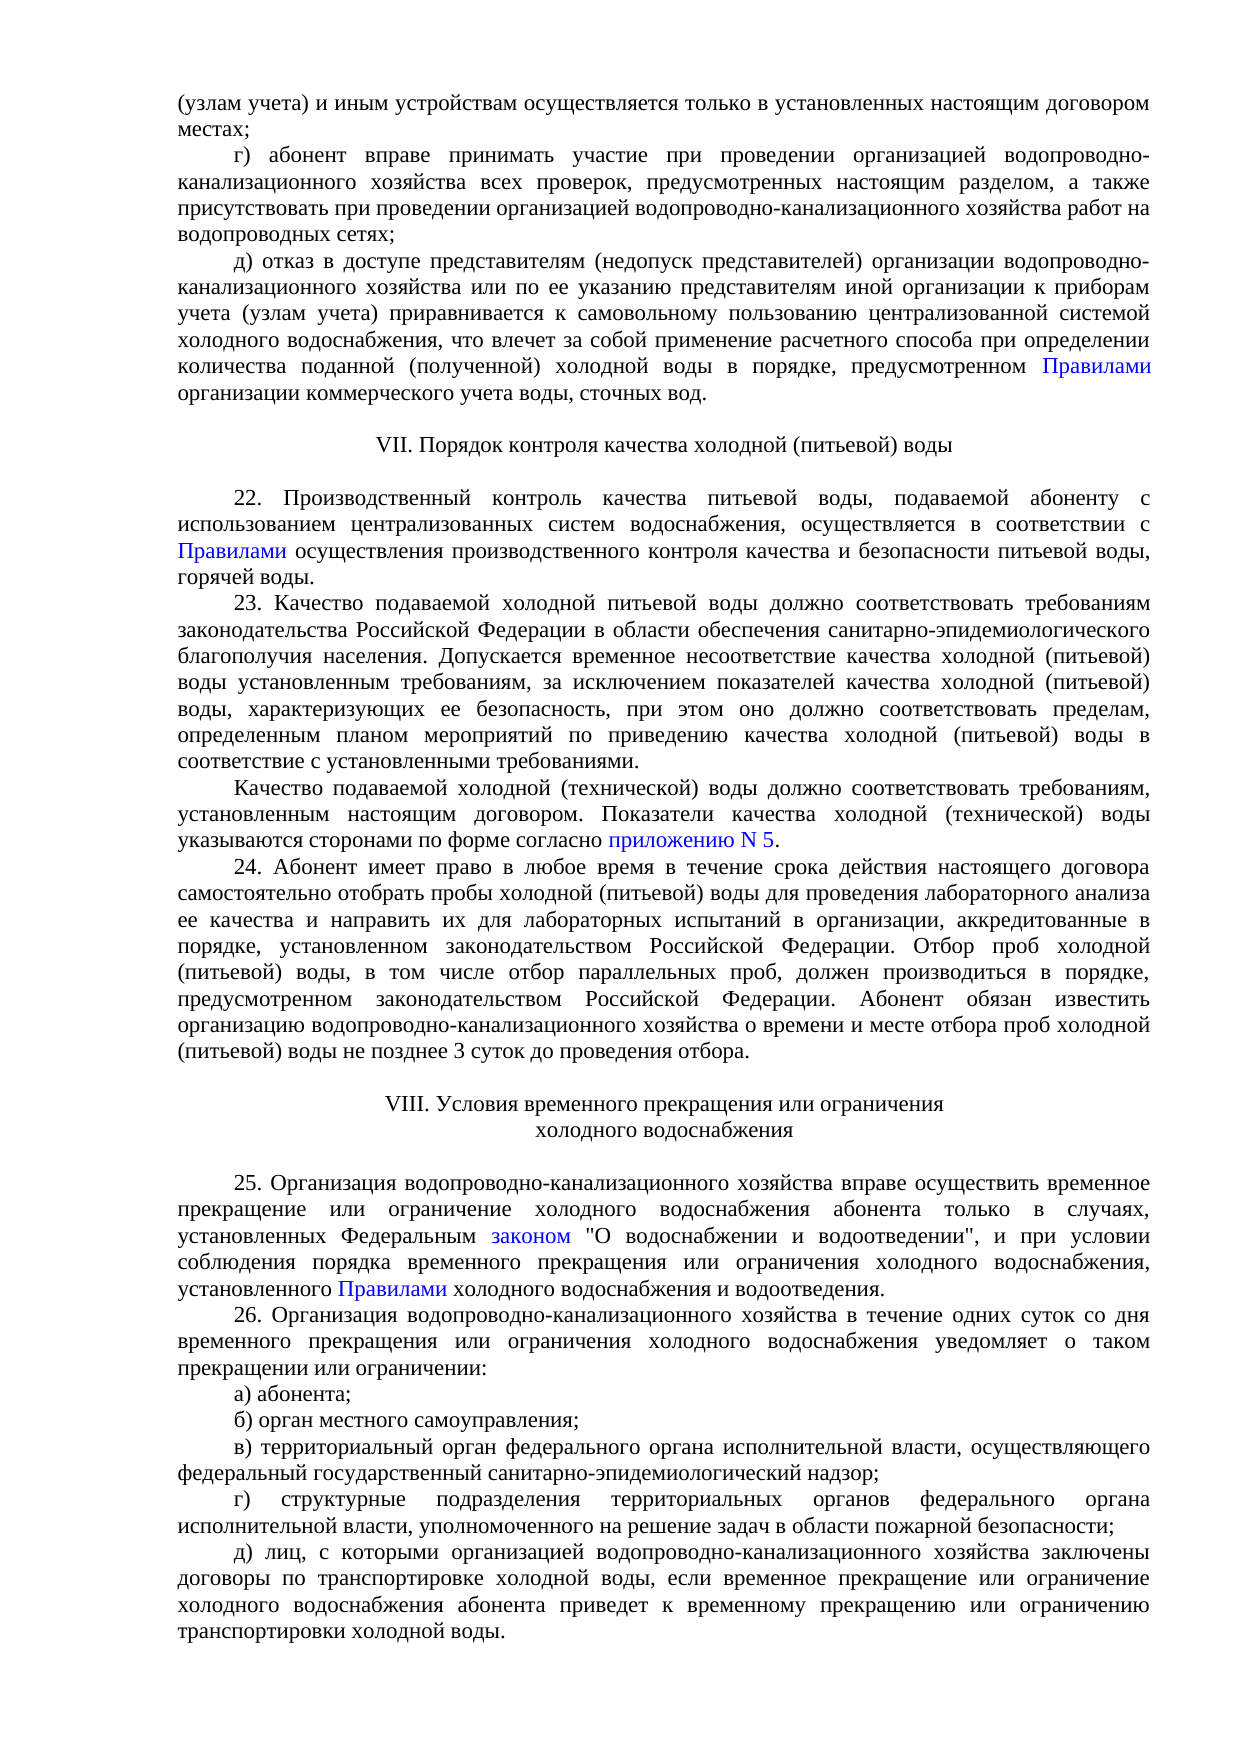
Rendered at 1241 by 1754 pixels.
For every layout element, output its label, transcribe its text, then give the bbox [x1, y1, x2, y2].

text Качество подаваемой холодной (технической) воды должно соответствовать требованиям, установленным настоящим договором. Показатели качества холодной (технической) воды указываются сторонами по форме согласно приложению N 5. [177, 774, 1152, 853]
text д) отказ в доступе представителям (недопуск представителей) организации водопроводно-канализационного хозяйства или по ее указанию представителям иной организации к приборам учета (узлам учета) приравнивается к самовольному пользованию централизованной системой холодного водоснабжения, что влечет за собой применение расчетного способа при определении количества поданной (полученной) холодной воды в порядке, предусмотренном Правилами организации коммерческого учета воды, сточных вод. [177, 247, 1152, 405]
text б) орган местного самоуправления; [177, 1406, 1152, 1433]
text 24. Абонент имеет право в любое время в течение срока действия настоящего договора самостоятельно отобрать пробы холодной (питьевой) воды для проведения лабораторного анализа ее качества и направить их для лабораторных испытаний в организации, аккредитованные в порядке, установленном законодательством Российской Федерации. Отбор проб холодной (питьевой) воды, в том числе отбор параллельных проб, должен производиться в порядке, предусмотренном законодательством Российской Федерации. Абонент обязан известить организацию водопроводно-канализационного хозяйства о времени и месте отбора проб холодной (питьевой) воды не позднее 3 суток до проведения отбора. [177, 853, 1152, 1064]
text VIII. Условия временного прекращения или ограничения [177, 1090, 1152, 1116]
text 25. Организация водопроводно-канализационного хозяйства вправе осуществить временное прекращение или ограничение холодного водоснабжения абонента только в случаях, установленных Федеральным законом "О водоснабжении и водоотведении", и при условии соблюдения порядка временного прекращения или ограничения холодного водоснабжения, установленного Правилами холодного водоснабжения и водоотведения. [177, 1169, 1152, 1301]
text г) абонент вправе принимать участие при проведении организацией водопроводно-канализационного хозяйства всех проверок, предусмотренных настоящим разделом, а также присутствовать при проведении организацией водопроводно-канализационного хозяйства работ на водопроводных сетях; [177, 141, 1152, 247]
text а) абонента; [177, 1380, 1152, 1406]
text 26. Организация водопроводно-канализационного хозяйства в течение одних суток со дня временного прекращения или ограничения холодного водоснабжения уведомляет о таком прекращении или ограничении: [177, 1301, 1152, 1380]
text холодного водоснабжения [177, 1116, 1152, 1143]
text 23. Качество подаваемой холодной питьевой воды должно соответствовать требованиям законодательства Российской Федерации в области обеспечения санитарно-эпидемиологического благополучия населения. Допускается временное несоответствие качества холодной (питьевой) воды установленным требованиям, за исключением показателей качества холодной (питьевой) воды, характеризующих ее безопасность, при этом оно должно соответствовать пределам, определенным планом мероприятий по приведению качества холодной (питьевой) воды в соответствие с установленными требованиями. [177, 589, 1152, 774]
text д) лиц, с которыми организацией водопроводно-канализационного хозяйства заключены договоры по транспортировке холодной воды, если временное прекращение или ограничение холодного водоснабжения абонента приведет к временному прекращению или ограничению транспортировки холодной воды. [177, 1538, 1152, 1643]
text VII. Порядок контроля качества холодной (питьевой) воды [177, 431, 1152, 458]
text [177, 89, 1152, 141]
text г) структурные подразделения территориальных органов федерального органа исполнительной власти, уполномоченного на решение задач в области пожарной безопасности; [177, 1485, 1152, 1538]
text в) территориальный орган федерального органа исполнительной власти, осуществляющего федеральный государственный санитарно-эпидемиологический надзор; [177, 1433, 1152, 1485]
text 22. Производственный контроль качества питьевой воды, подаваемой абоненту с использованием централизованных систем водоснабжения, осуществляется в соответствии с Правилами осуществления производственного контроля качества и безопасности питьевой воды, горячей воды. [177, 484, 1152, 589]
